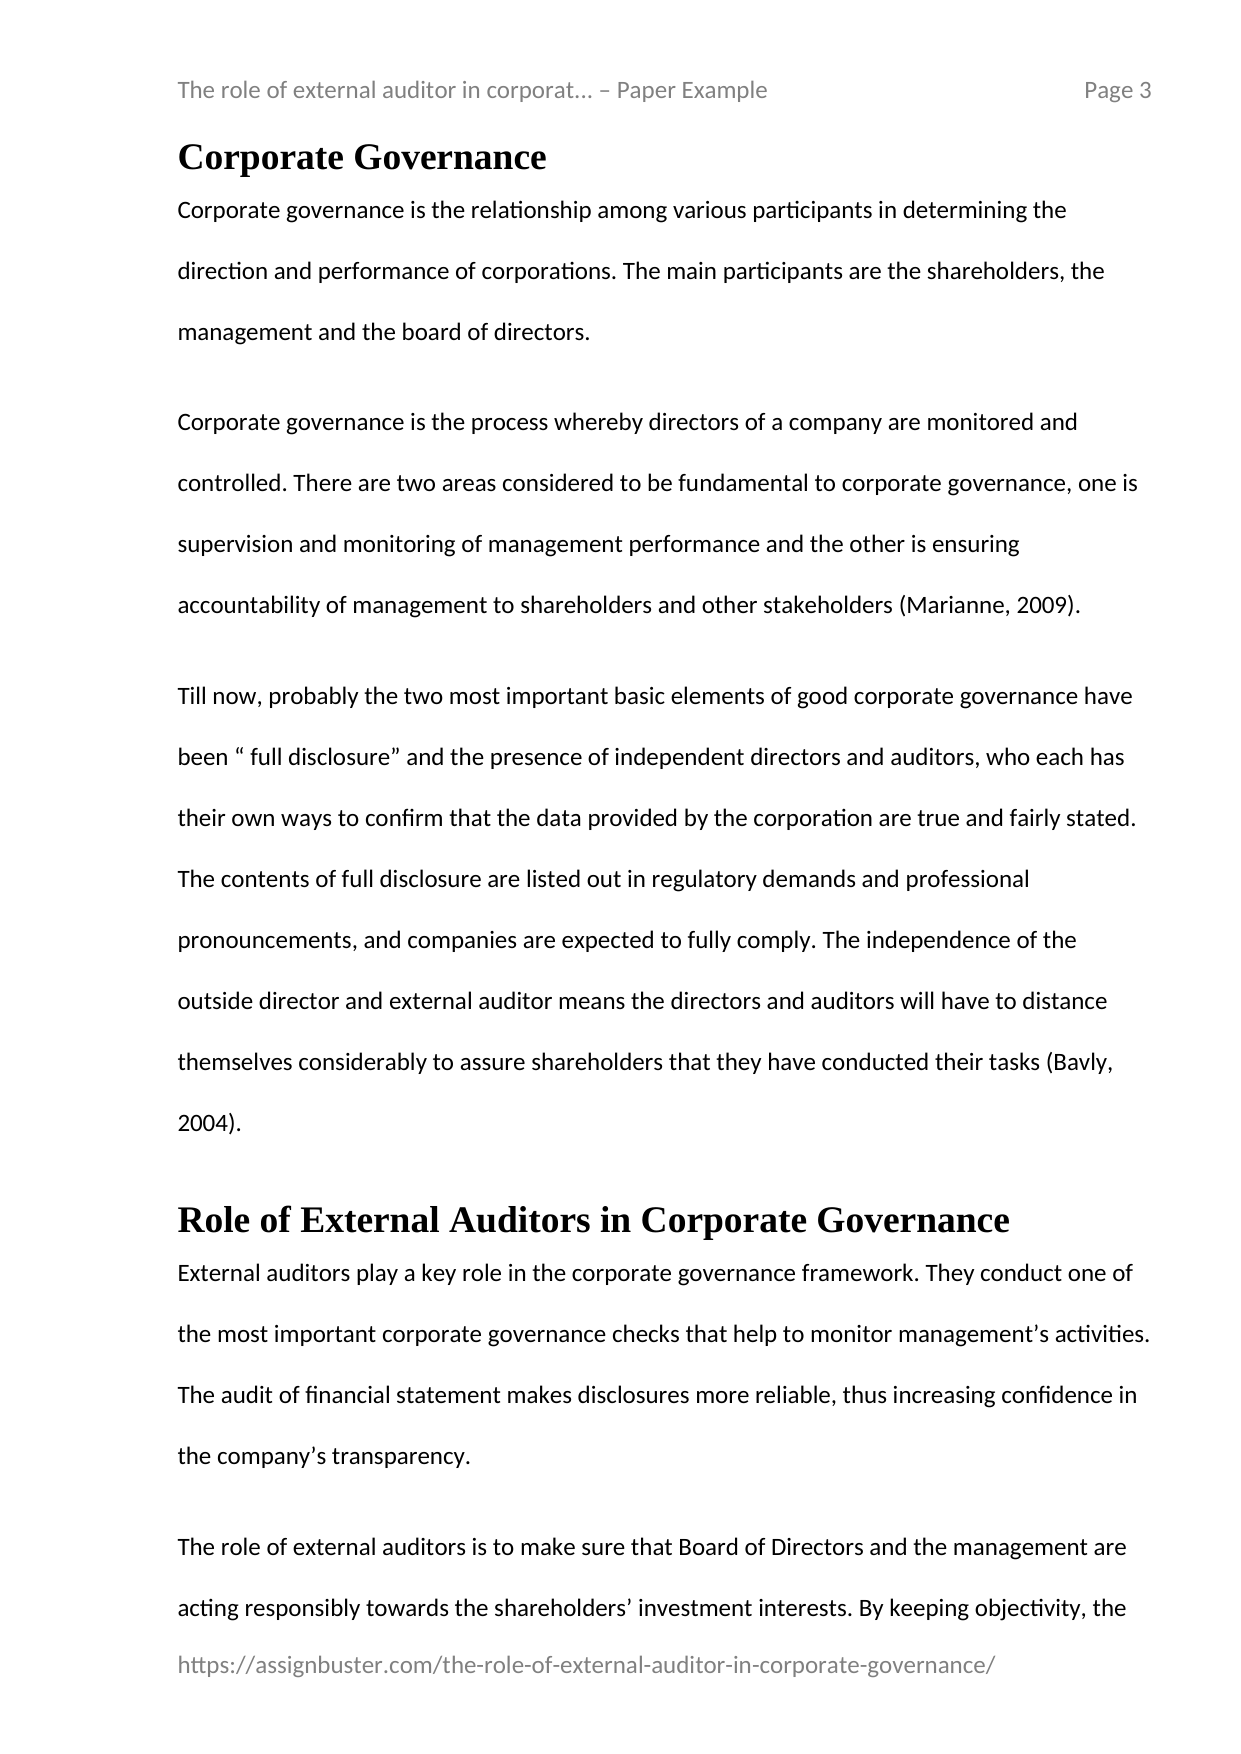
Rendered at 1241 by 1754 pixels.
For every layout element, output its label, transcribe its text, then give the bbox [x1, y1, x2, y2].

subtitle Role of External Auditors in Corporate Governance [177, 1198, 1152, 1241]
text Corporate governance is the relationship among various participants in determining the direction and performance of corporations. The main participants are the shareholders, the management and the board of directors. [177, 194, 1152, 346]
text Till now, probably the two most important basic elements of good corporate governance have been “ full disclosure” and the presence of independent directors and auditors, who each has their own ways to confirm that the data provided by the corporation are true and fairly stated. The contents of full disclosure are listed out in regulatory demands and professional pronouncements, and companies are expected to fully comply. The independence of the outside director and external auditor means the directors and auditors will have to distance themselves considerably to assure shareholders that they have conducted their tasks (Bavly, 2004). [177, 680, 1152, 1138]
text Corporate governance is the process whereby directors of a company are monitored and controlled. There are two areas considered to be fundamental to corporate governance, one is supervision and monitoring of management performance and the other is ensuring accountability of management to shareholders and other stakeholders (Marianne, 2009). [177, 406, 1152, 620]
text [177, 1531, 1152, 1622]
text External auditors play a key role in the corporate governance framework. They conduct one of the most important corporate governance checks that help to monitor management’s activities. The audit of financial statement makes disclosures more reliable, thus increasing confidence in the company’s transparency. [177, 1257, 1152, 1471]
subtitle Corporate Governance [177, 135, 1152, 178]
